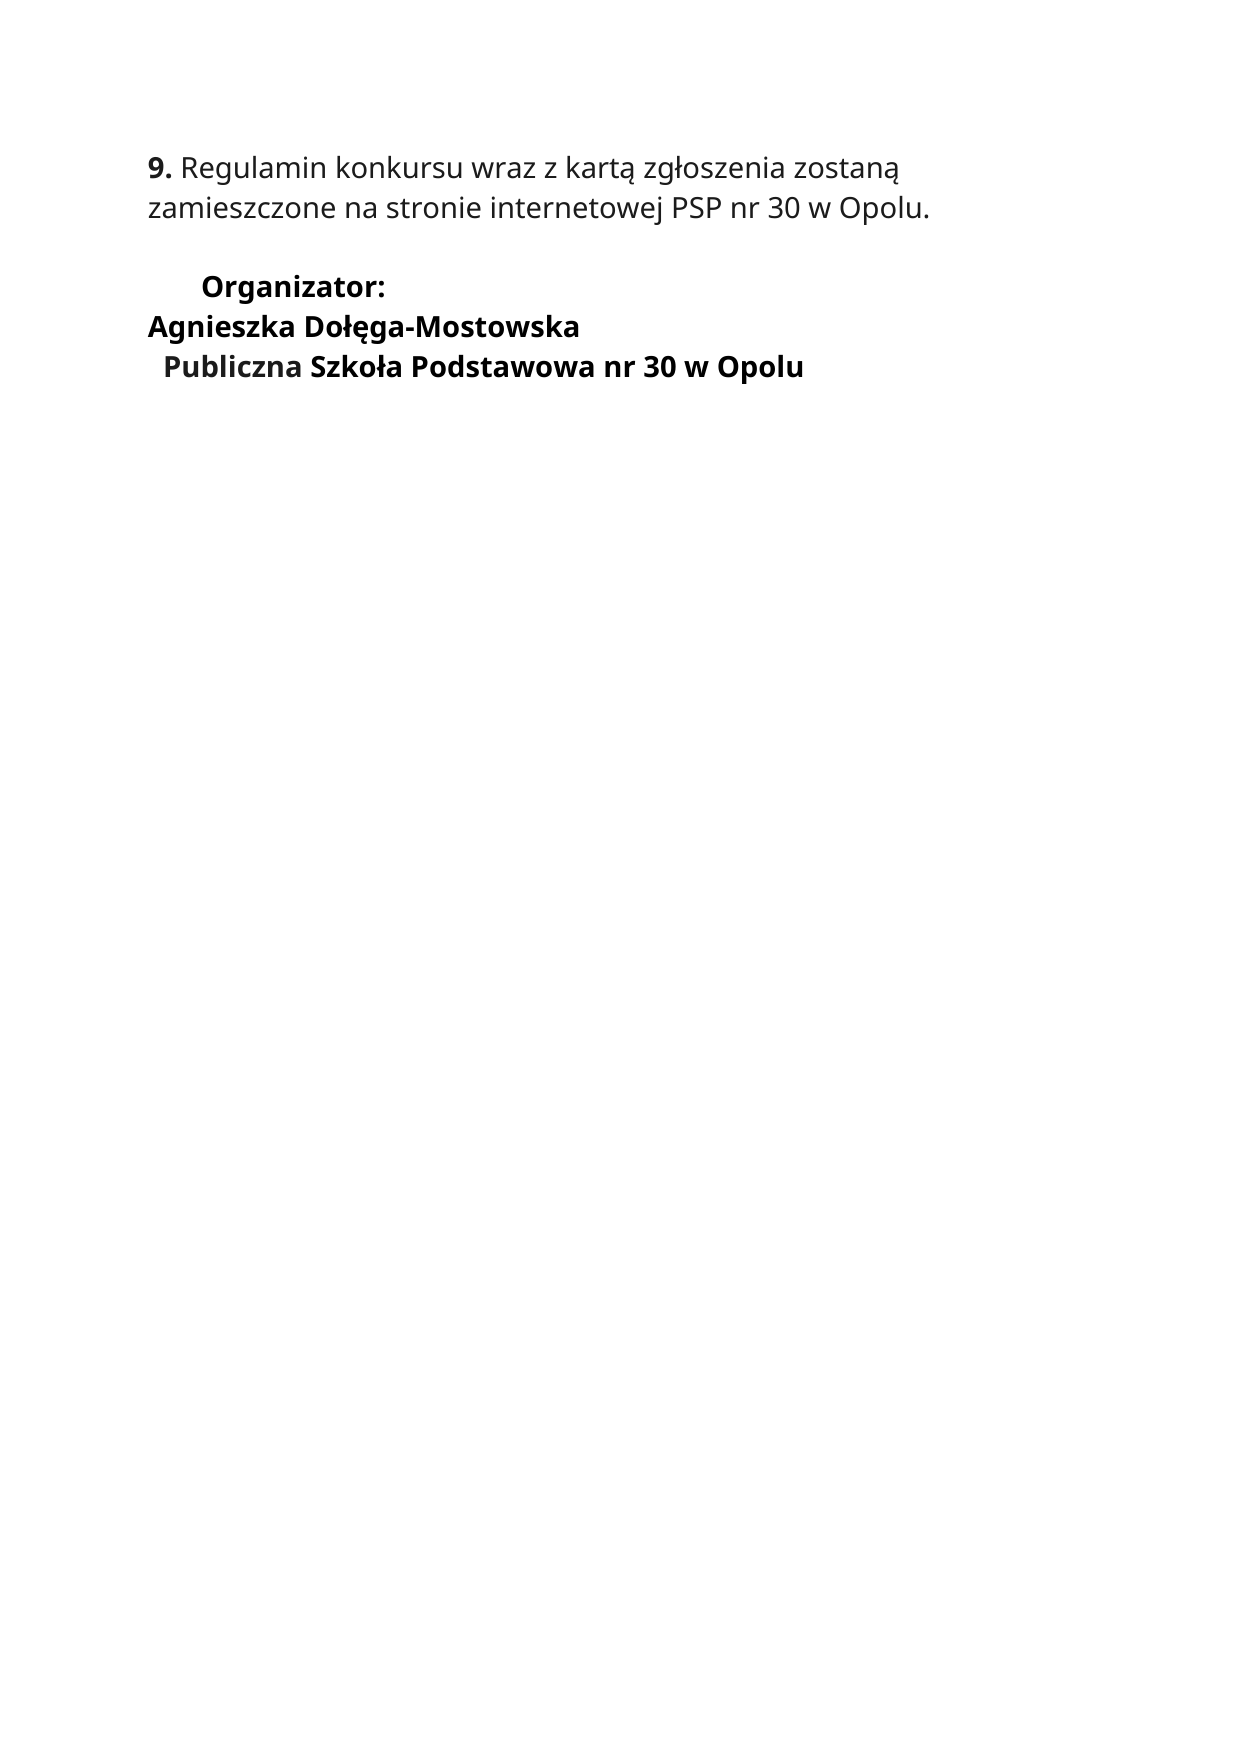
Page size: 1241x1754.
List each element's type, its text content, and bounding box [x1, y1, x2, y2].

text 9. Regulamin konkursu wraz z kartą zgłoszenia zostaną zamieszczone na stronie internetowej PSP nr 30 w Opolu. [148, 148, 1093, 227]
text Organizator: [148, 267, 1093, 306]
text Agnieszka Dołęga-Mostowska [148, 306, 1093, 346]
text Publiczna Szkoła Podstawowa nr 30 w Opolu [148, 346, 1093, 414]
